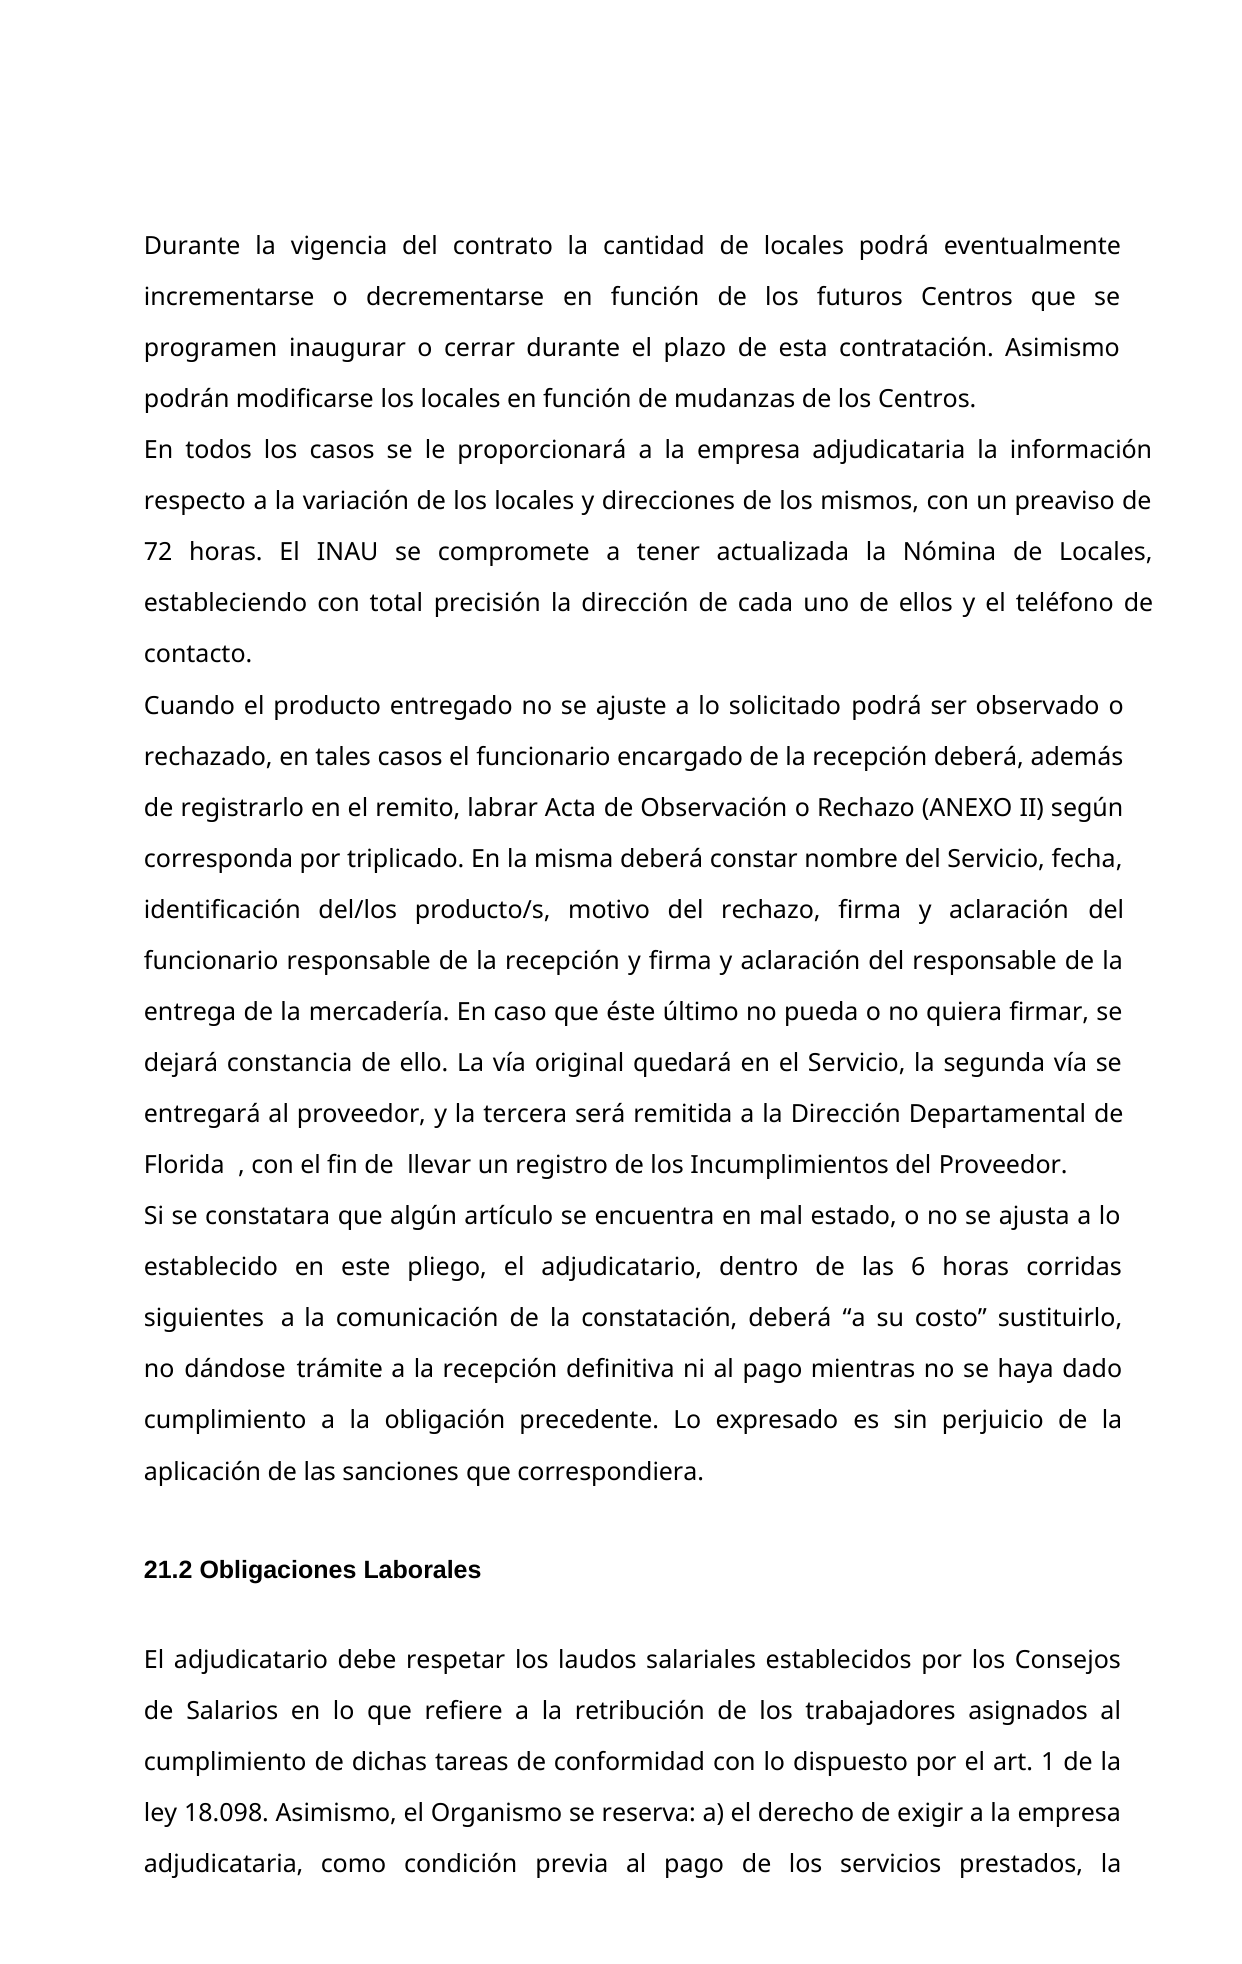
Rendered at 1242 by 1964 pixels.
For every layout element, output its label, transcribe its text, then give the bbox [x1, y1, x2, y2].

text Si se constatara que algún artículo se encuentra en mal estado, o no se ajusta a lo establecido en este pliego, el adjudicatario, dentro de las 6 horas corridas siguientes a la comunicación de la constatación, deberá “a su costo” sustituirlo, no dándose trámite a la recepción definitiva ni al pago mientras no se haya dado cumplimiento a la obligación precedente. Lo expresado es sin perjuicio de la aplicación de las sanciones que correspondiera. [144, 1198, 1123, 1487]
text Cuando el producto entregado no se ajuste a lo solicitado podrá ser observado o rechazado, en tales casos el funcionario encargado de la recepción deberá, además de registrarlo en el remito, labrar Acta de Observación o Rechazo (ANEXO II) según corresponda por triplicado. En la misma deberá constar nombre del Servicio, fecha, identificación del/los producto/s, motivo del rechazo, firma y aclaración del funcionario responsable de la recepción y firma y aclaración del responsable de la entrega de la mercadería. En caso que éste último no pueda o no quiera firmar, se dejará constancia de ello. La vía original quedará en el Servicio, la segunda vía se entregará al proveedor, y la tercera será remitida a la Dirección Departamental de Florida , con el fin de llevar un registro de los Incumplimientos del Proveedor. [144, 687, 1124, 1181]
text En todos los casos se le proporcionará a la empresa adjudicataria la información respecto a la variación de los locales y direcciones de los mismos, con un preaviso de 72 horas. El INAU se compromete a tener actualizada la Nómina de Locales, estableciendo con total precisión la dirección de cada uno de ellos y el teléfono de contacto. [144, 432, 1154, 670]
list Obligaciones Laborales [144, 1555, 1192, 1584]
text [144, 1641, 1122, 1879]
text Durante la vigencia del contrato la cantidad de locales podrá eventualmente incrementarse o decrementarse en función de los futuros Centros que se programen inaugurar o cerrar durante el plazo de esta contratación. Asimismo podrán modificarse los locales en función de mudanzas de los Centros. [144, 228, 1121, 415]
